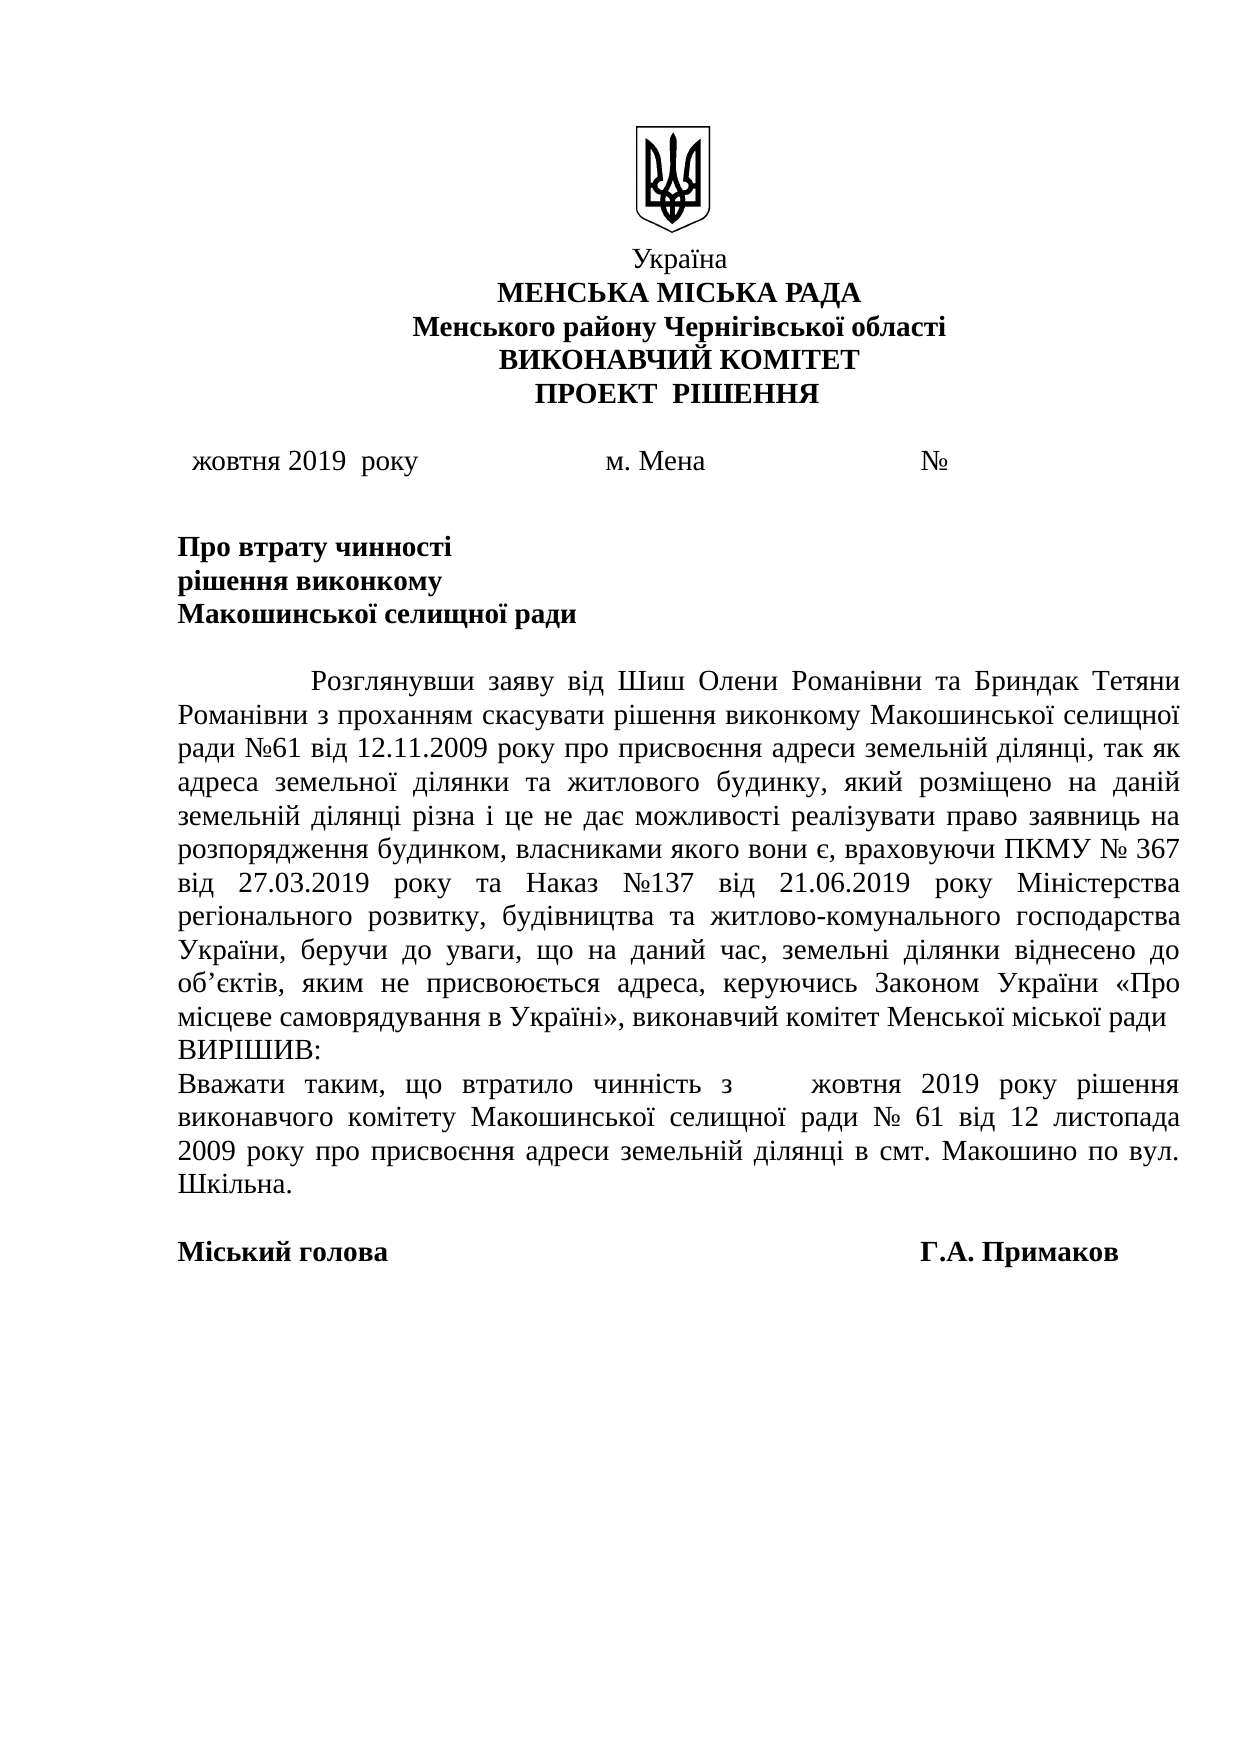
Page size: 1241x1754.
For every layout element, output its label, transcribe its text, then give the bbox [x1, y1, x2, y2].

text ПРОЕКТ РІШЕННЯ [177, 376, 1181, 409]
text Менського району Чернігівської області [177, 309, 1181, 342]
text МЕНСЬКА МІСЬКА РАДА [177, 275, 1181, 309]
text Міський голова Г.А. Примаков [177, 1234, 1181, 1267]
text жовтня 2019 року м. Мена № [177, 443, 1181, 476]
text Про втрату чинності [177, 529, 1181, 563]
text Україна [177, 242, 1181, 275]
text ВИРІШИВ: [177, 1032, 1181, 1066]
text Вважати таким, що втратило чинність з жовтня 2019 року рішення виконавчого комітету Макошинської селищної ради № 61 від 12 листопада 2009 року про присвоєння адреси земельній ділянці в смт. Макошино по вул. Шкільна. [177, 1066, 1181, 1200]
text Макошинської селищної ради [177, 596, 1181, 630]
text Розглянувши заяву від Шиш Олени Романівни та Бриндак Тетяни Романівни з проханням скасувати рішення виконкому Макошинської селищної ради №61 від 12.11.2009 року про присвоєння адреси земельній ділянці, так як адреса земельної ділянки та житлового будинку, який розміщено на даній земельній ділянці різна і це не дає можливості реалізувати право заявниць на розпорядження будинком, власниками якого вони є, враховуючи ПКМУ № 367 від 27.03.2019 року та Наказ №137 від 21.06.2019 року Міністерства регіонального розвитку, будівництва та житлово-комунального господарства України, беручи до уваги, що на даний час, земельні ділянки віднесено до об’єктів, яким не присвоюється адреса, керуючись Законом України «Про місцеве самоврядування в Україні», виконавчий комітет Менської міської ради [177, 663, 1181, 1032]
text ВИКОНАВЧИЙ КОМІТЕТ [177, 342, 1181, 376]
text рішення виконкому [177, 563, 1181, 596]
